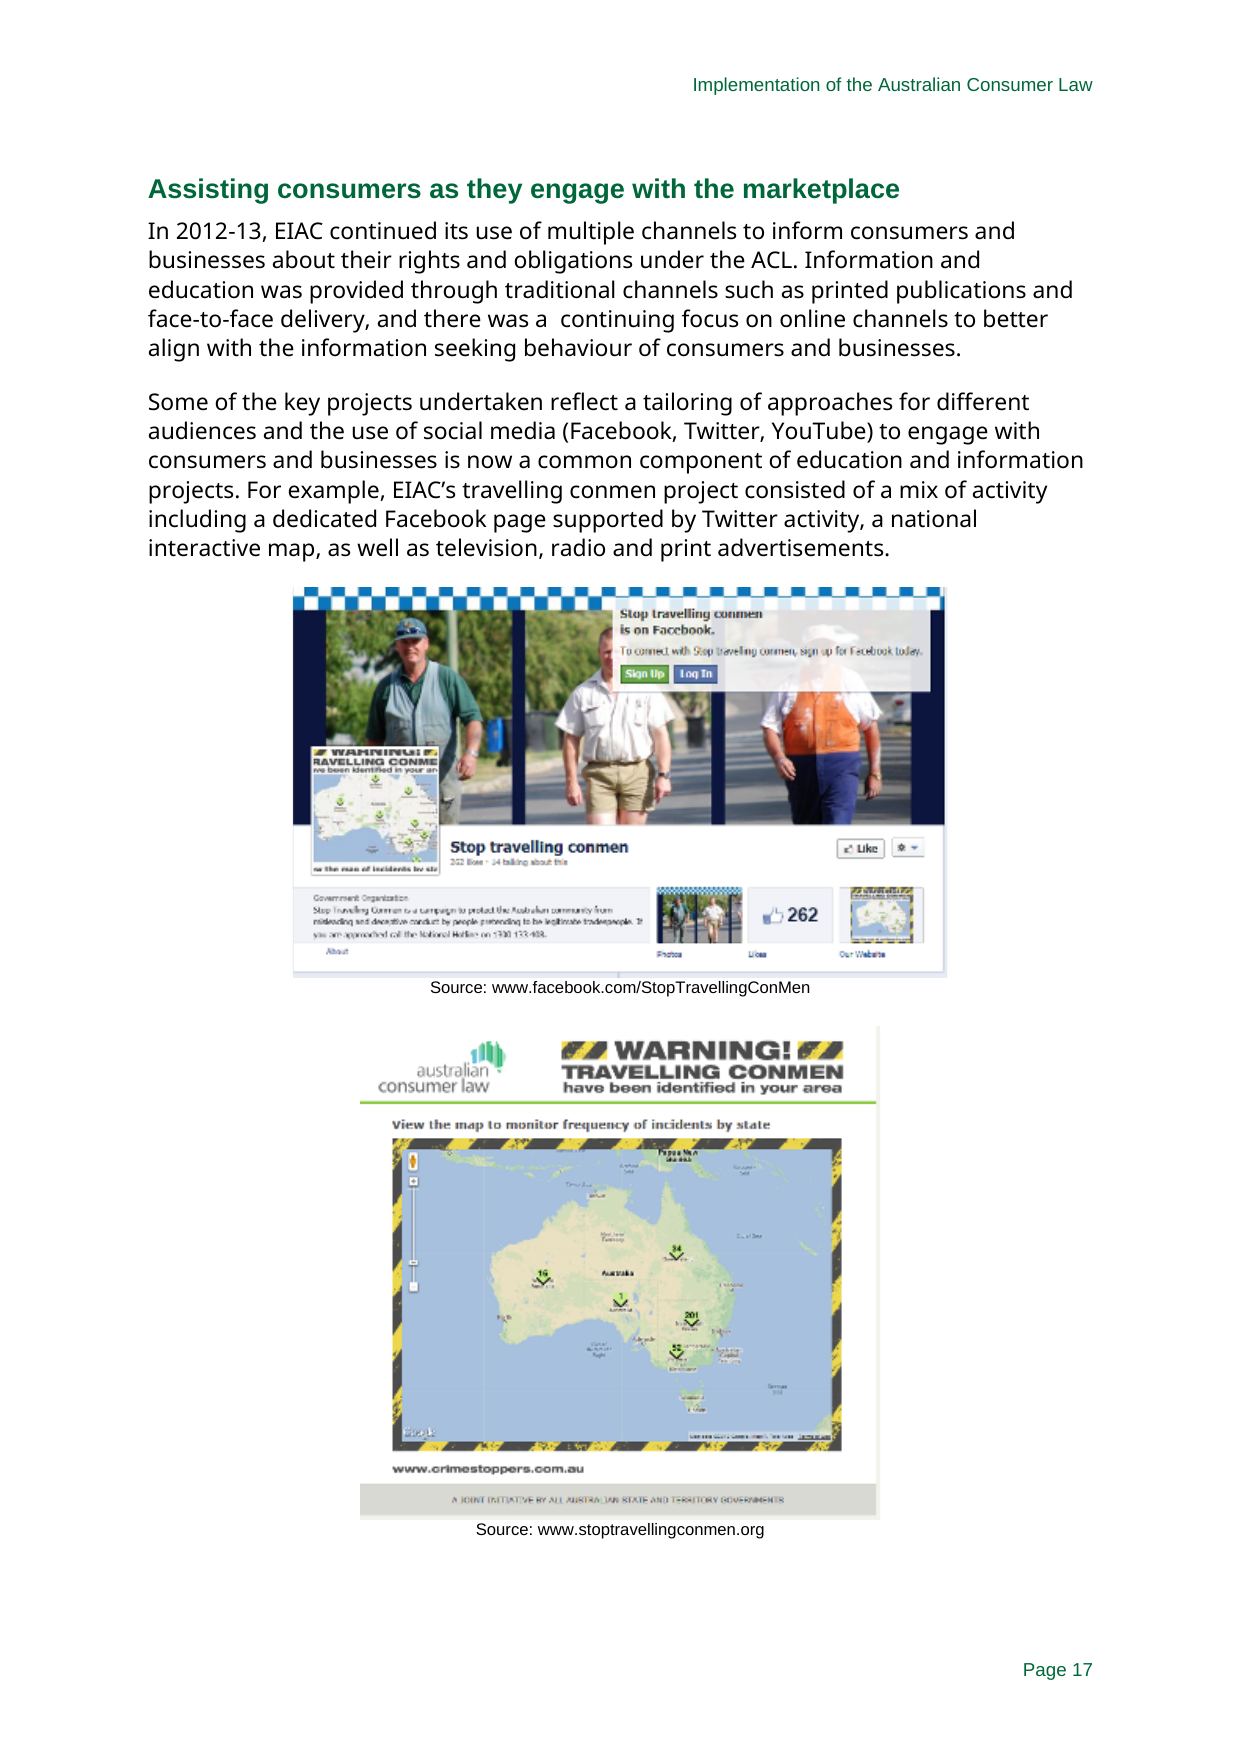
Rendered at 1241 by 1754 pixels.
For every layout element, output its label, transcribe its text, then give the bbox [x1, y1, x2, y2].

picture [292, 587, 948, 978]
text In 2012-13, EIAC continued its use of multiple channels to inform consumers and businesses about their rights and obligations under the ACL. Information and education was provided through traditional channels such as printed publications and face-to-face delivery, and there was a continuing focus on online channels to better align with the information seeking behaviour of consumers and businesses. [148, 216, 1092, 362]
text Source: www.stoptravellingconmen.org [148, 1520, 1092, 1539]
picture [360, 1026, 881, 1520]
text Source: www.facebook.com/StopTravellingConMen [148, 978, 1092, 997]
subtitle Assisting consumers as they engage with the marketplace [148, 173, 1092, 204]
text Some of the key projects undertaken reflect a tailoring of approaches for different audiences and the use of social media (Facebook, Twitter, YouTube) to engage with consumers and businesses is now a common component of education and information projects. For example, EIAC’s travelling conmen project consisted of a mix of activity including a dedicated Facebook page supported by Twitter activity, a national interactive map, as well as television, radio and print advertisements. [148, 387, 1092, 562]
